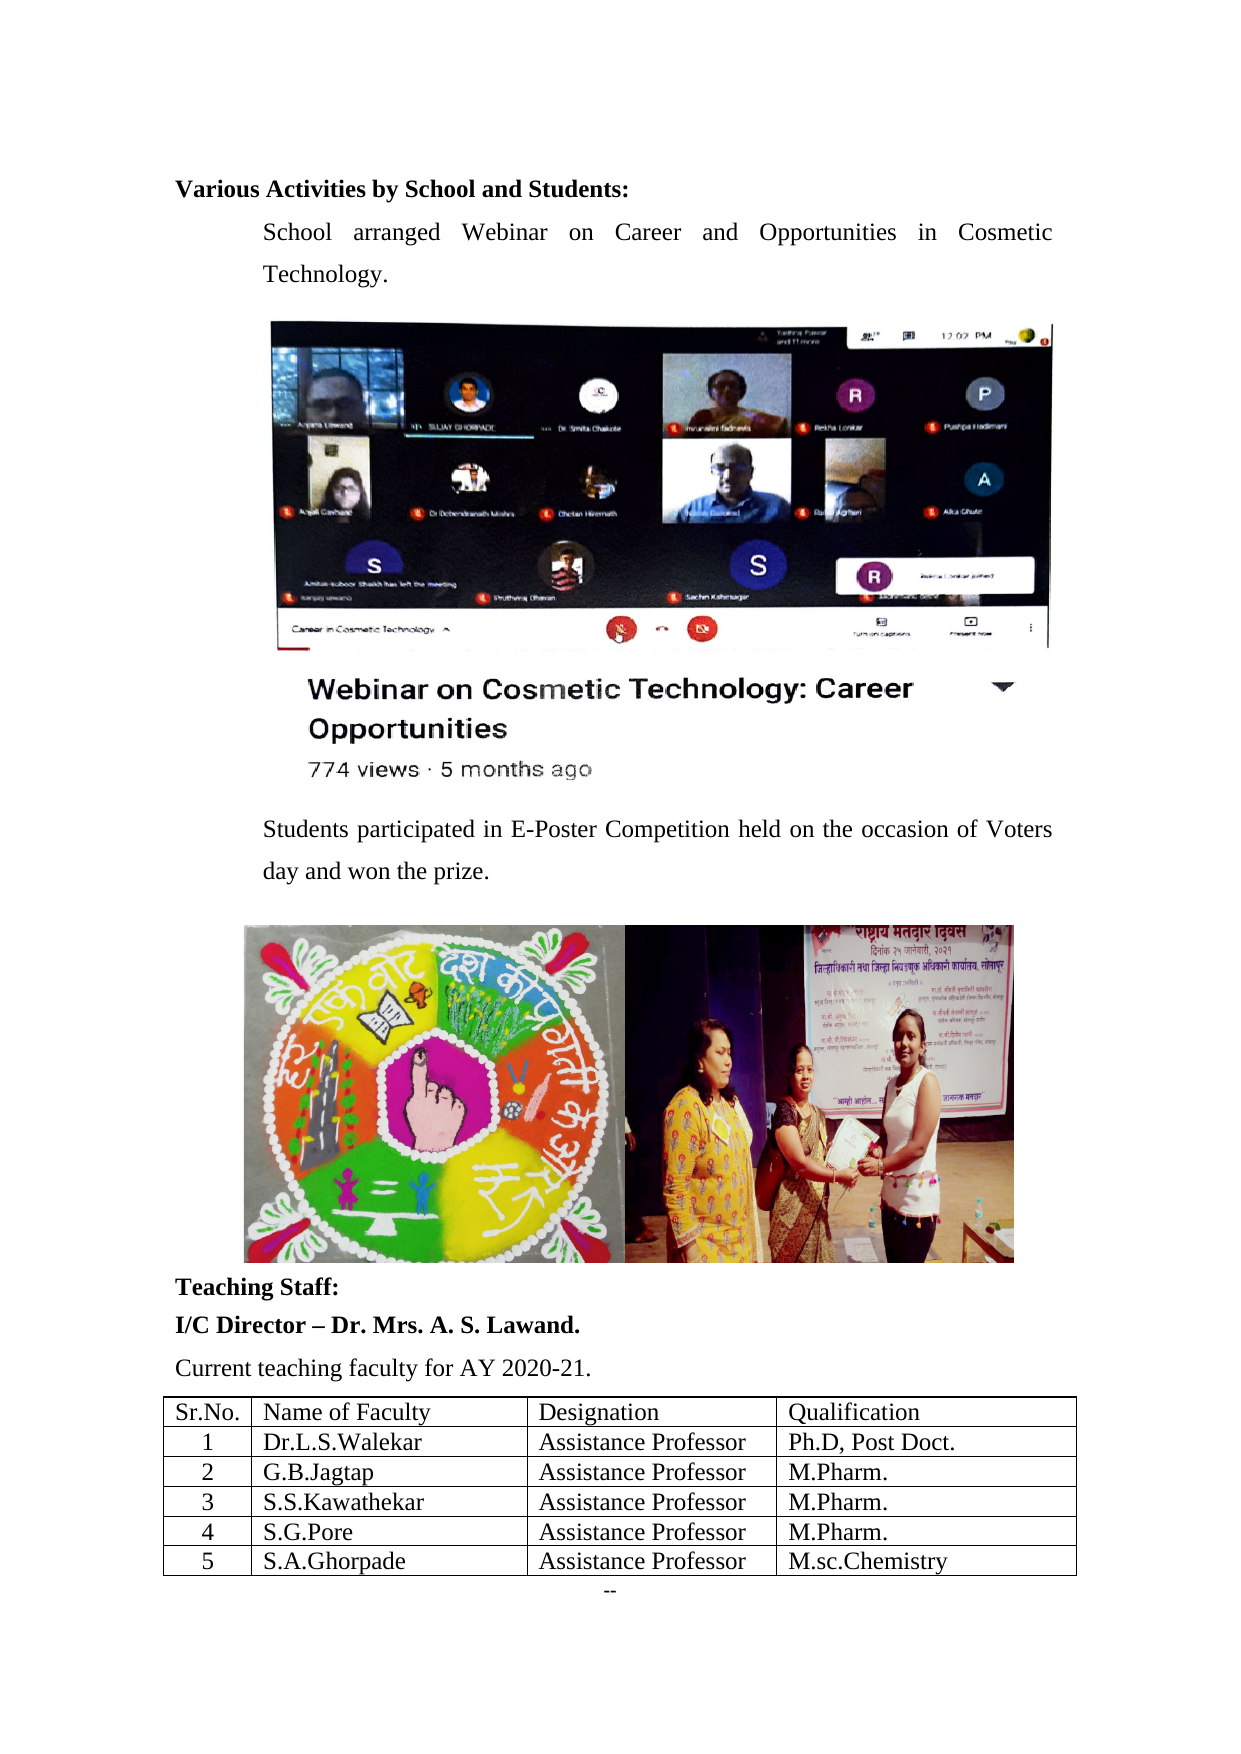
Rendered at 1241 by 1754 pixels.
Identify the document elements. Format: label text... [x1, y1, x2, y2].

table_cell M.Pharm. [777, 1457, 1076, 1486]
table_cell 4 [164, 1517, 251, 1545]
table_cell Dr.L.S.Walekar [252, 1427, 527, 1456]
table_cell Assistance Professor [528, 1427, 776, 1456]
table_cell Assistance Professor [528, 1546, 776, 1575]
subtitle Various Activities by School and Students: [175, 174, 1065, 203]
table_header Name of Faculty [252, 1398, 527, 1426]
table_cell M.Pharm. [777, 1517, 1076, 1545]
table_cell Assistance Professor [528, 1487, 776, 1516]
table_cell M.Pharm. [777, 1487, 1076, 1516]
table_cell Assistance Professor [528, 1517, 776, 1545]
table_cell S.S.Kawathekar [252, 1487, 527, 1516]
table_header Qualification [777, 1398, 1076, 1426]
table_cell S.G.Pore [252, 1517, 527, 1545]
picture [243, 925, 1014, 1263]
table_cell M.sc.Chemistry [777, 1546, 1076, 1575]
table_cell 3 [164, 1487, 251, 1516]
list Students participated in E-Poster Competition held on the occasion of Voters day and won the prize. [225, 814, 1053, 885]
table_cell 5 [164, 1546, 251, 1575]
text Current teaching faculty for AY 2020-21. [175, 1353, 1065, 1382]
table_cell Ph.D, Post Doct. [777, 1427, 1076, 1456]
list School arranged Webinar on Career and Opportunities in Cosmetic Technology. [225, 217, 1053, 288]
picture [262, 315, 1057, 787]
table_header Designation [528, 1398, 776, 1426]
table_header Sr.No. [164, 1398, 251, 1426]
table_cell 1 [164, 1427, 251, 1456]
table_cell Assistance Professor [528, 1457, 776, 1486]
table_cell S.A.Ghorpade [252, 1546, 527, 1575]
subtitle I/C Director – Dr. Mrs. A. S. Lawand. [175, 1310, 1065, 1339]
table_cell G.B.Jagtap [252, 1457, 527, 1486]
subtitle Teaching Staff: [175, 1272, 1065, 1301]
table_cell 2 [164, 1457, 251, 1486]
